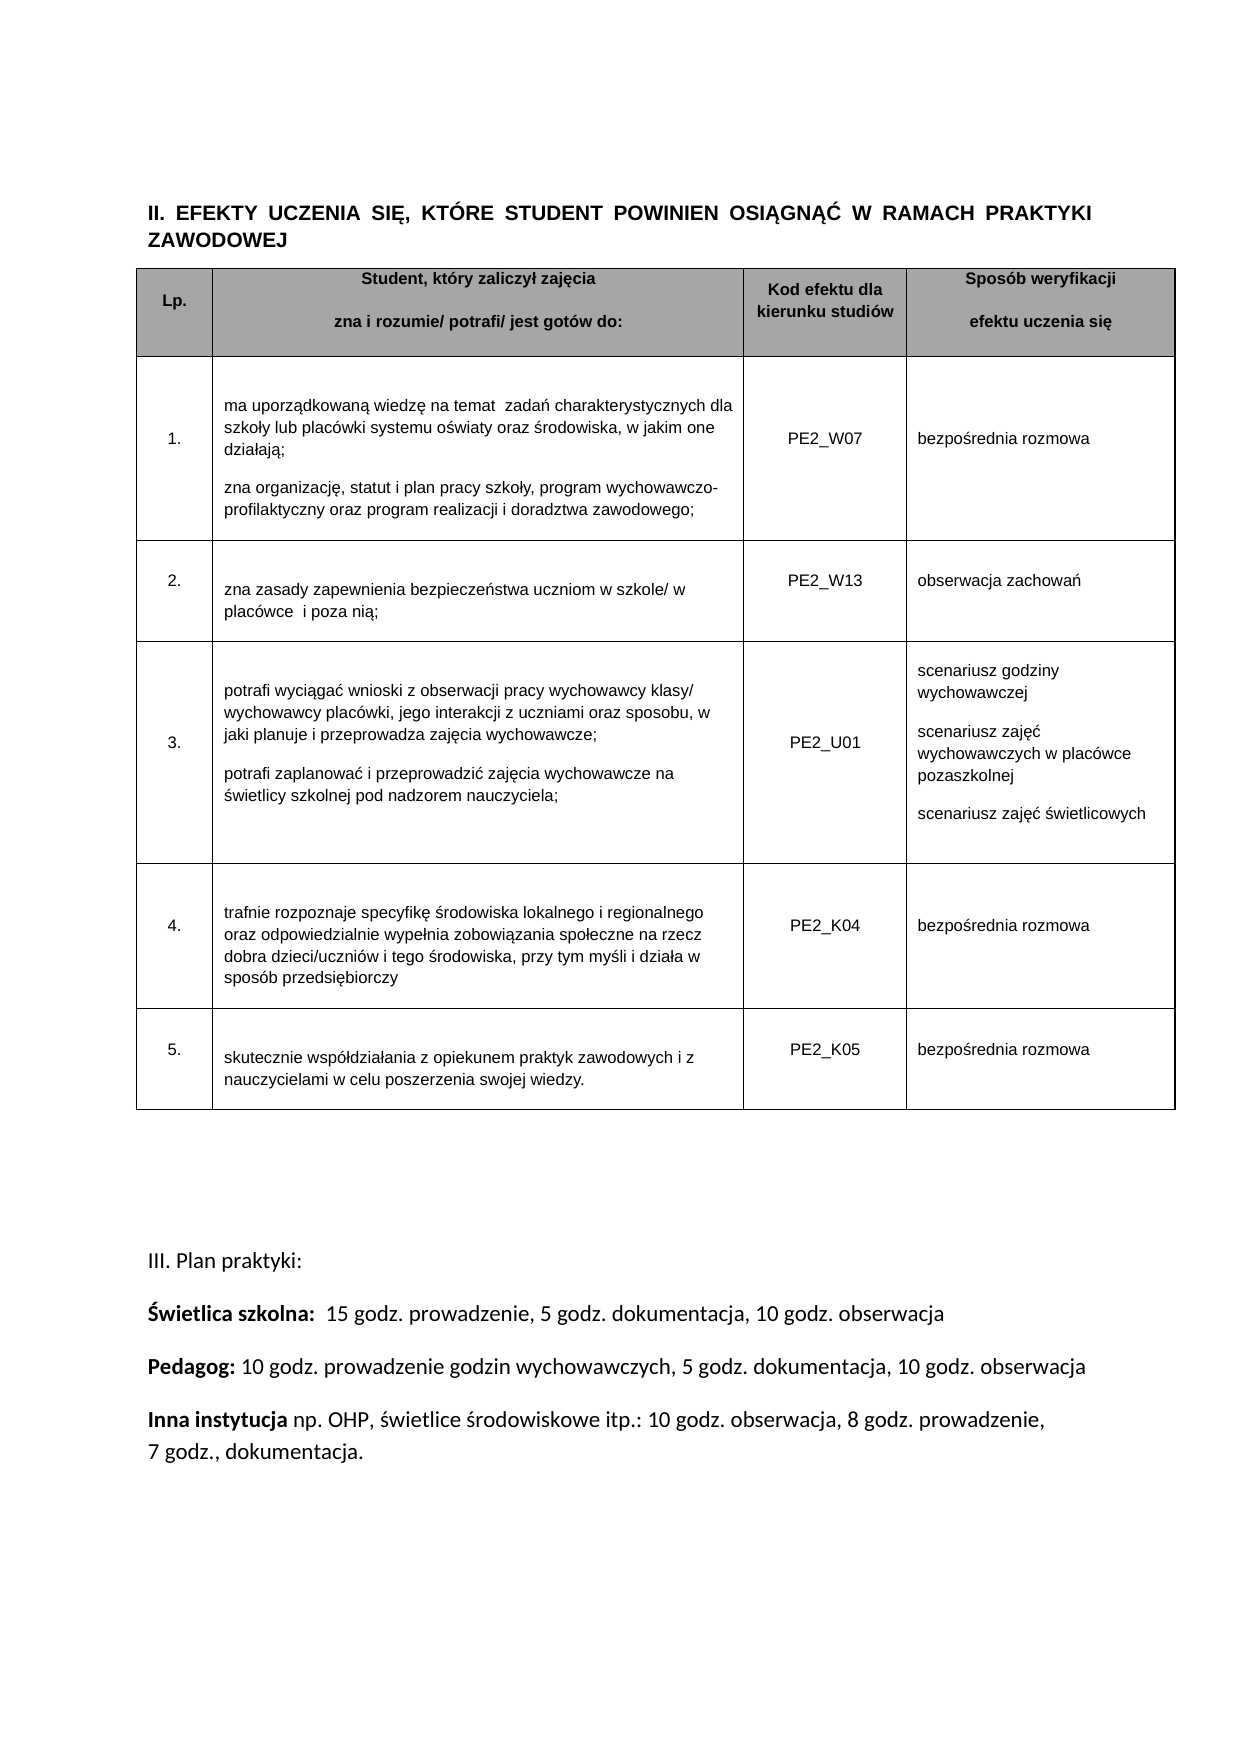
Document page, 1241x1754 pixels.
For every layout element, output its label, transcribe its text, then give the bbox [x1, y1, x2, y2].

table_header Kod efektu dla kierunku studiów [744, 269, 906, 356]
table_cell potrafi wyciągać wnioski z obserwacji pracy wychowawcy klasy/ wychowawcy placówki, jego interakcji z uczniami oraz sposobu, w jaki planuje i przeprowadza zajęcia wychowawcze; potrafi zaplanować i przeprowadzić zajęcia wychowawcze na świetlicy szkolnej pod nadzorem nauczyciela; [213, 642, 743, 863]
table_cell ma uporządkowaną wiedzę na temat zadań charakterystycznych dla szkoły lub placówki systemu oświaty oraz środowiska, w jakim one działają; zna organizację, statut i plan pracy szkoły, program wychowawczo-profilaktyczny oraz program realizacji i doradztwa zawodowego; [213, 357, 743, 540]
table_cell obserwacja zachowań [907, 541, 1174, 641]
table_cell PE2_W13 [744, 541, 906, 641]
table_header Student, który zaliczył zajęcia zna i rozumie/ potrafi/ jest gotów do: [213, 269, 743, 356]
table_cell bezpośrednia rozmowa [907, 864, 1174, 1008]
table_cell skutecznie współdziałania z opiekunem praktyk zawodowych i z nauczycielami w celu poszerzenia swojej wiedzy. [213, 1009, 743, 1109]
table_cell 1. [137, 357, 212, 540]
table_cell PE2_W07 [744, 357, 906, 540]
table_cell 5. [137, 1009, 212, 1109]
text Świetlica szkolna: 15 godz. prowadzenie, 5 godz. dokumentacja, 10 godz. obserwacja [148, 1299, 1093, 1327]
table_cell 2. [137, 541, 212, 641]
table_cell 4. [137, 864, 212, 1008]
table_cell bezpośrednia rozmowa [907, 357, 1174, 540]
table_cell trafnie rozpoznaje specyfikę środowiska lokalnego i regionalnego oraz odpowiedzialnie wypełnia zobowiązania społeczne na rzecz dobra dzieci/uczniów i tego środowiska, przy tym myśli i działa w sposób przedsiębiorczy [213, 864, 743, 1008]
text Pedagog: 10 godz. prowadzenie godzin wychowawczych, 5 godz. dokumentacja, 10 godz. obserwacja [148, 1352, 1093, 1380]
table_cell PE2_K05 [744, 1009, 906, 1109]
table_cell bezpośrednia rozmowa [907, 1009, 1174, 1109]
table_cell 3. [137, 642, 212, 863]
text Inna instytucja np. OHP, świetlice środowiskowe itp.: 10 godz. obserwacja, 8 godz. prowadzenie, 7 godz., dokumentacja. [148, 1405, 1093, 1465]
table_cell zna zasady zapewnienia bezpieczeństwa uczniom w szkole/ w placówce i poza nią; [213, 541, 743, 641]
text II. EFEKTY UCZENIA SIĘ, KTÓRE STUDENT POWINIEN OSIĄGNĄĆ W RAMACH PRAKTYKI ZAWODOWEJ [148, 201, 1093, 252]
table_cell PE2_K04 [744, 864, 906, 1008]
table_header Sposób weryfikacji efektu uczenia się [907, 269, 1174, 356]
text III. Plan praktyki: [148, 1246, 1093, 1274]
table_cell PE2_U01 [744, 642, 906, 863]
table_header Lp. [137, 269, 212, 356]
table_cell scenariusz godziny wychowawczej scenariusz zajęć wychowawczych w placówce pozaszkolnej scenariusz zajęć świetlicowych [907, 642, 1174, 863]
